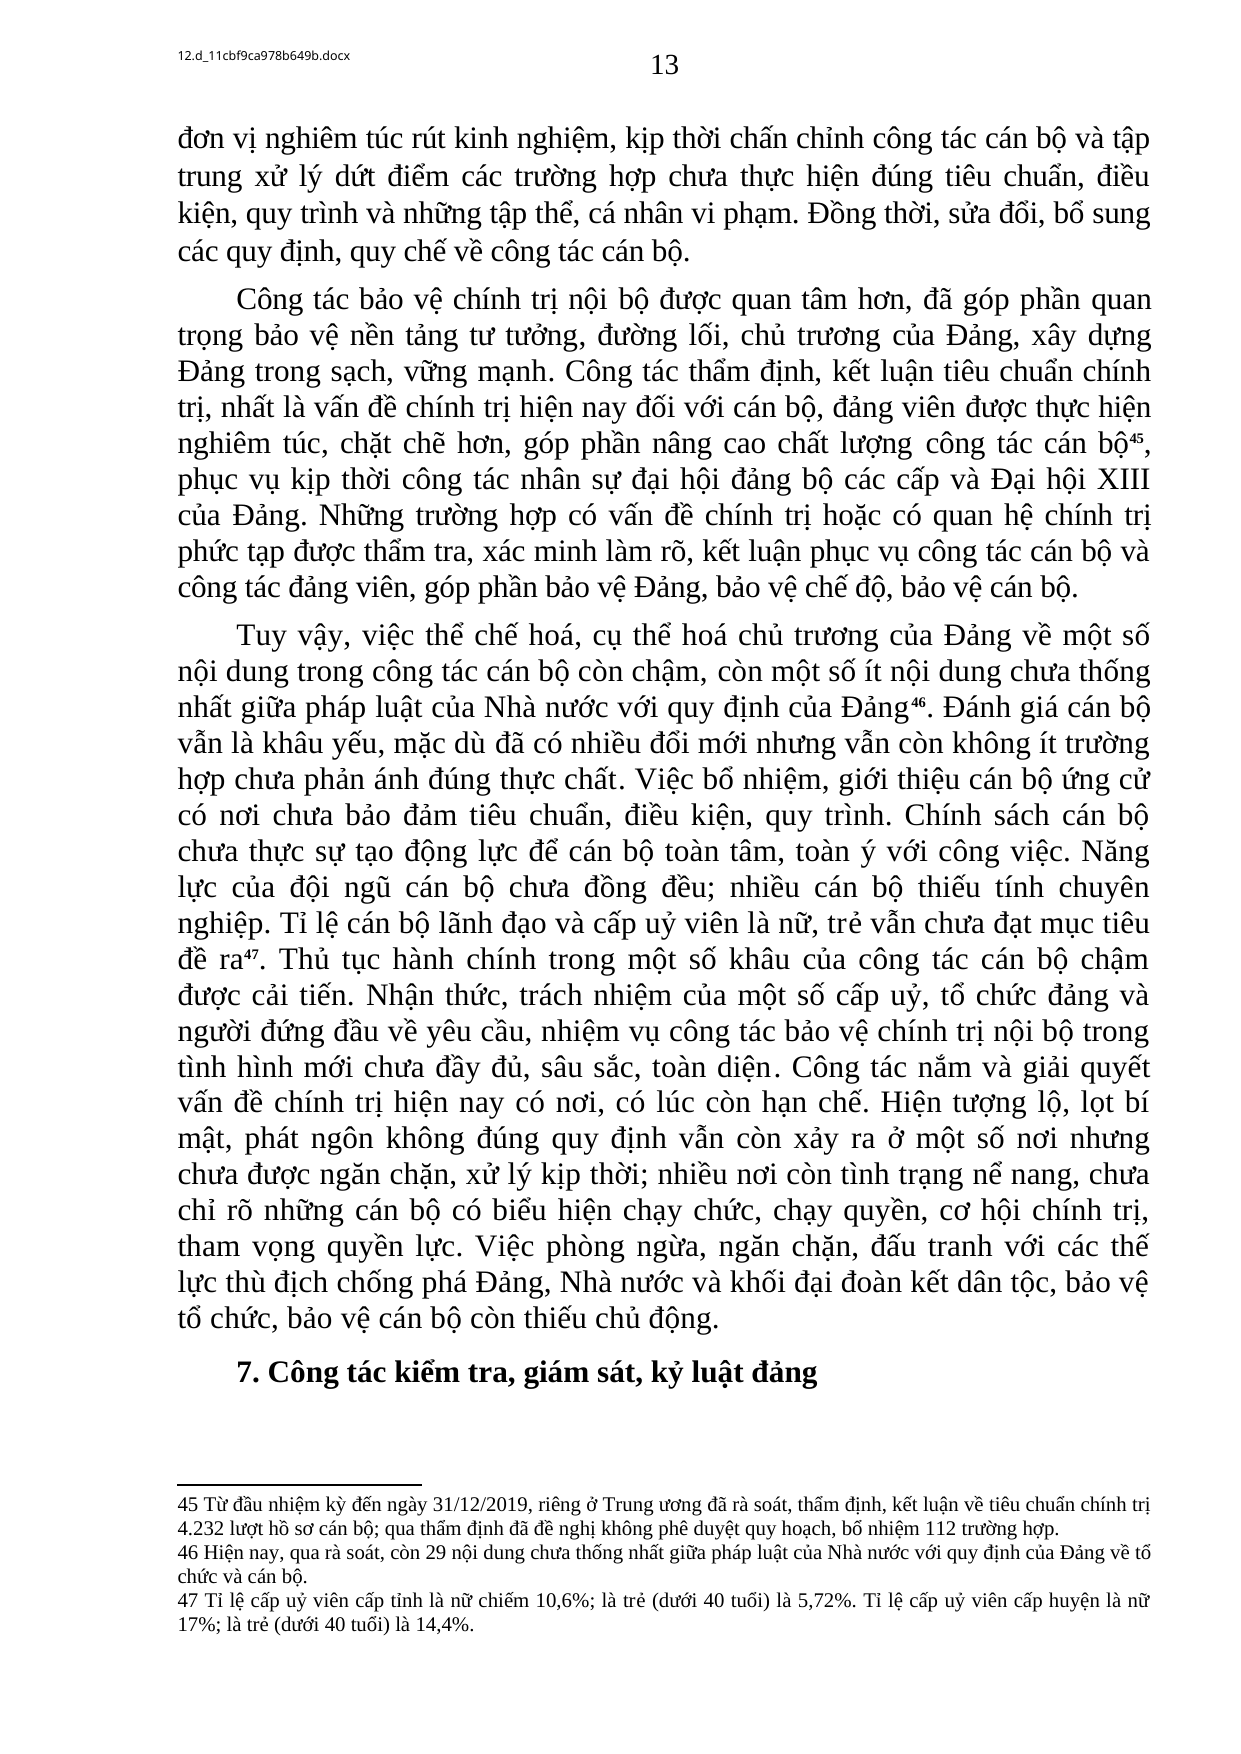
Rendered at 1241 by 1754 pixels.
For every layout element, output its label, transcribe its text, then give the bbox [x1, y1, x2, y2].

subtitle 7. Công tác kiểm tra, giám sát, kỷ luật đảng [177, 1348, 1152, 1389]
text Tuy vậy, việc thể chế hoá, cụ thể hoá chủ trương của Đảng về một số nội dung trong công tác cán bộ còn chậm, còn một số ít nội dung chưa thống nhất giữa pháp luật của Nhà nước với quy định của Đảng. Đánh giá cán bộ vẫn là khâu yếu, mặc dù đã có nhiều đổi mới nhưng vẫn còn không ít trường hợp chưa phản ánh đúng thực chất. Việc bổ nhiệm, giới thiệu cán bộ ứng cử có nơi chưa bảo đảm tiêu chuẩn, điều kiện, quy trình. Chính sách cán bộ chưa thực sự tạo động lực để cán bộ toàn tâm, toàn ý với công việc. Năng lực của đội ngũ cán bộ chưa đồng đều; nhiều cán bộ thiếu tính chuyên nghiệp. Tỉ lệ cán bộ lãnh đạo và cấp uỷ viên là nữ, trẻ vẫn chưa đạt mục tiêu đề ra. Thủ tục hành chính trong một số khâu của công tác cán bộ chậm được cải tiến. Nhận thức, trách nhiệm của một số cấp uỷ, tổ chức đảng và người đứng đầu về yêu cầu, nhiệm vụ công tác bảo vệ chính trị nội bộ trong tình hình mới chưa đầy đủ, sâu sắc, toàn diện. Công tác nắm và giải quyết vấn đề chính trị hiện nay có nơi, có lúc còn hạn chế. Hiện tượng lộ, lọt bí mật, phát ngôn không đúng quy định vẫn còn xảy ra ở một số nơi nhưng chưa được ngăn chặn, xử lý kịp thời; nhiều nơi còn tình trạng nể nang, chưa chỉ rõ những cán bộ có biểu hiện chạy chức, chạy quyền, cơ hội chính trị, tham vọng quyền lực. Việc phòng ngừa, ngăn chặn, đấu tranh với các thế lực thù địch chống phá Đảng, Nhà nước và khối đại đoàn kết dân tộc, bảo vệ tổ chức, bảo vệ cán bộ còn thiếu chủ động. [177, 617, 1152, 1335]
text Công tác bảo vệ chính trị nội bộ được quan tâm hơn, đã góp phần quan trọng bảo vệ nền tảng tư tưởng, đường lối, chủ trương của Đảng, xây dựng Đảng trong sạch, vững mạnh. Công tác thẩm định, kết luận tiêu chuẩn chính trị, nhất là vấn đề chính trị hiện nay đối với cán bộ, đảng viên được thực hiện nghiêm túc, chặt chẽ hơn, góp phần nâng cao chất lượng công tác cán bộ, phục vụ kịp thời công tác nhân sự đại hội đảng bộ các cấp và Đại hội XIII của Đảng. Những trường hợp có vấn đề chính trị hoặc có quan hệ chính trị phức tạp được thẩm tra, xác minh làm rõ, kết luận phục vụ công tác cán bộ và công tác đảng viên, góp phần bảo vệ Đảng, bảo vệ chế độ, bảo vệ cán bộ. [177, 281, 1152, 604]
text Bộ Chính trị đã chỉ đạo đợt tự kiểm tra, rà soát việc thực hiện công tác cán bộ trong toàn hệ thống chính trị. Căn cứ kết quả rà soát, Ban Bí thư đã ban hành kết luận chỉ đạo các cấp uỷ, tổ chức đảng, lãnh đạo các cơ quan, đơn vị nghiêm túc rút kinh nghiệm, kịp thời chấn chỉnh công tác cán bộ và tập trung xử lý dứt điểm các trường hợp chưa thực hiện đúng tiêu chuẩn, điều kiện, quy trình và những tập thể, cá nhân vi phạm. Đồng thời, sửa đổi, bổ sung các quy định, quy chế về công tác cán bộ. [177, 118, 1152, 268]
